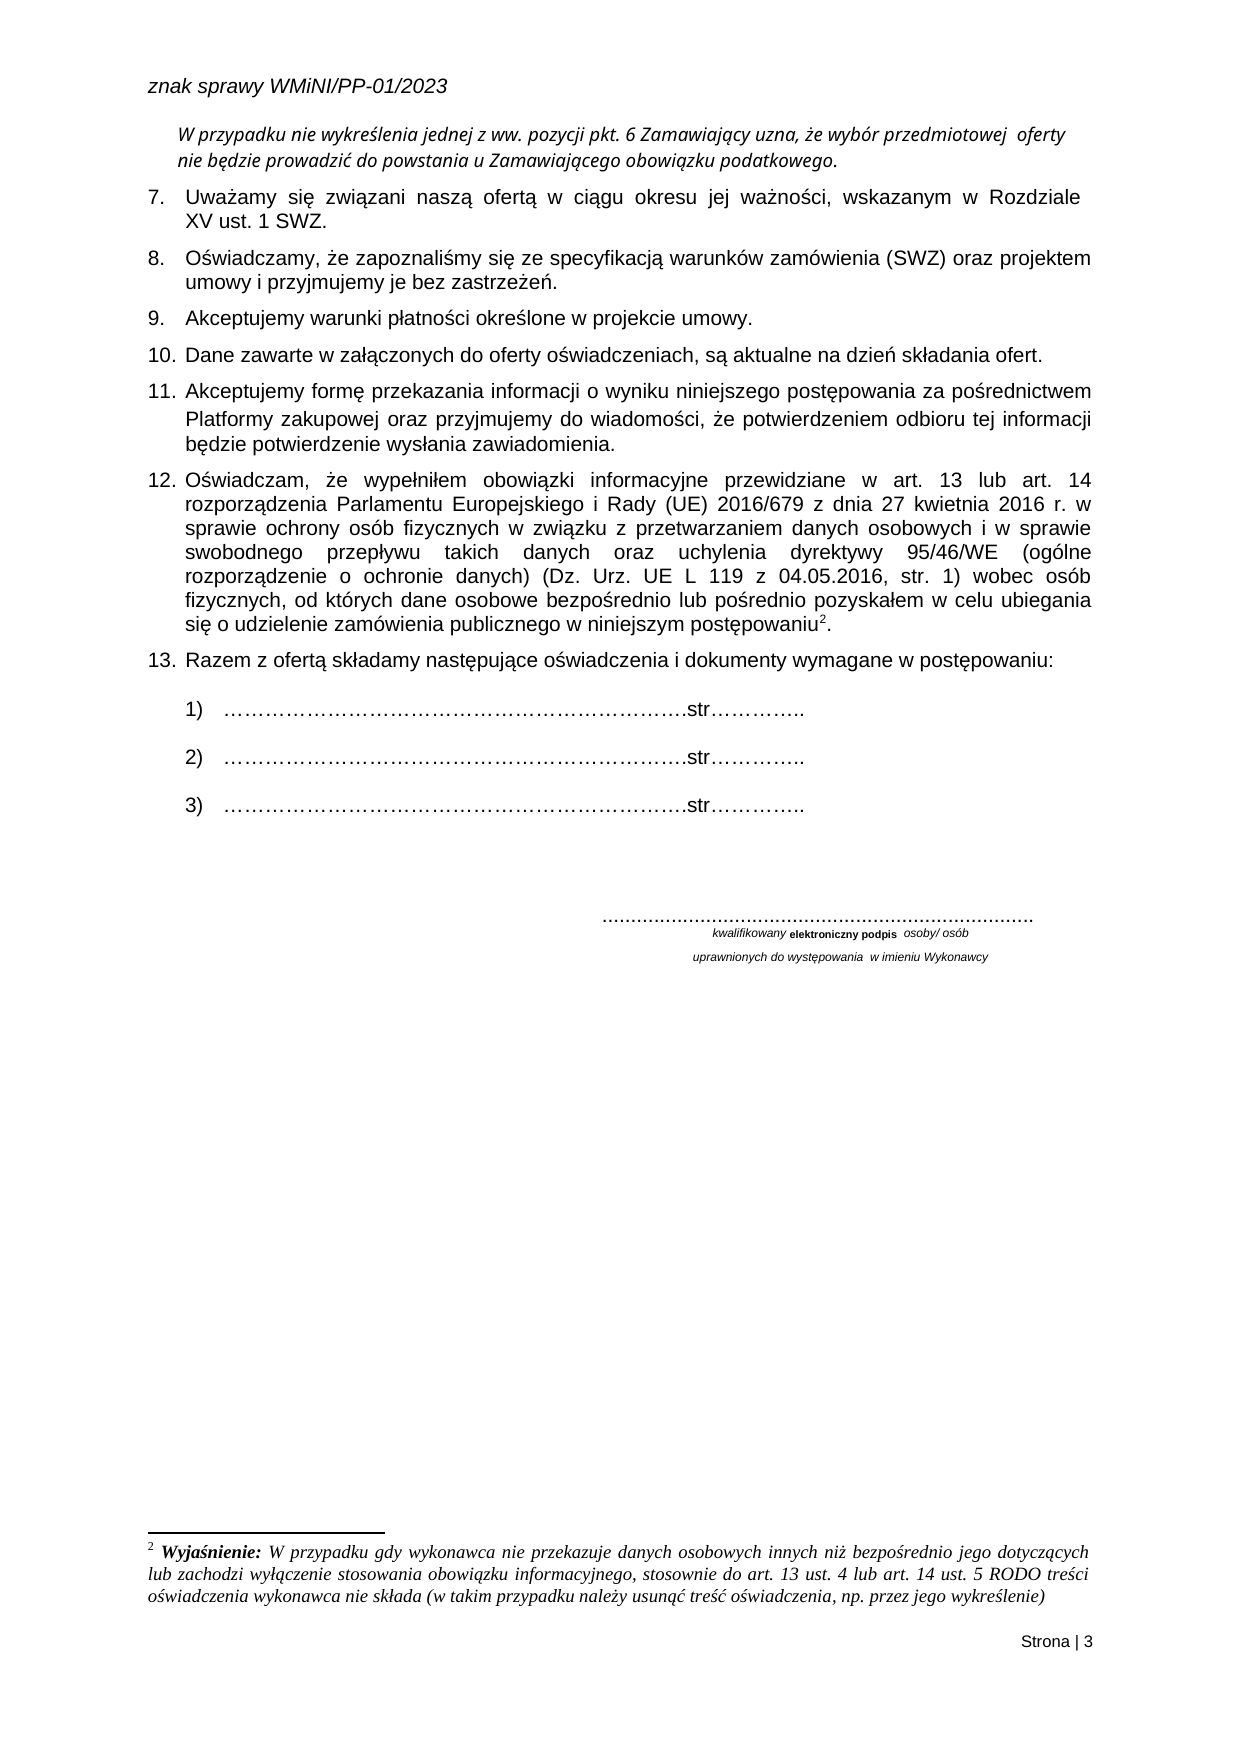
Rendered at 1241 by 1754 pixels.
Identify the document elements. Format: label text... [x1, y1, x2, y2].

text ........................................................................... [148, 889, 1093, 926]
list Dane zawarte w załączonych do oferty oświadczeniach, są aktualne na dzień składania ofert. [148, 342, 1093, 366]
list ………………………………………………………….str………….. [185, 793, 1093, 817]
list Oświadczamy, że zapoznaliśmy się ze specyfikacją warunków zamówienia (SWZ) oraz projektem umowy i przyjmujemy je bez zastrzeżeń. [148, 246, 1093, 293]
list Akceptujemy warunki płatności określone w projekcie umowy. [148, 306, 1093, 330]
text kwalifikowany elektroniczny podpis osoby/ osób [590, 926, 1093, 950]
list Oświadczam, że wypełniłem obowiązki informacyjne przewidziane w art. 13 lub art. 14 rozporządzenia Parlamentu Europejskiego i Rady (UE) 2016/679 z dnia 27 kwietnia 2016 r. w sprawie ochrony osób fizycznych w związku z przetwarzaniem danych osobowych i w sprawie swobodnego przepływu takich danych oraz uchylenia dyrektywy 95/46/WE (ogólne rozporządzenie o ochronie danych) (Dz. Urz. UE L 119 z 04.05.2016, str. 1) wobec osób fizycznych, od których dane osobowe bezpośrednio lub pośrednio pozyskałem w celu ubiegania się o udzielenie zamówienia publicznego w niniejszym postępowaniu. [148, 468, 1093, 636]
list Razem z ofertą składamy następujące oświadczenia i dokumenty wymagane w postępowaniu: [148, 648, 1093, 672]
text uprawnionych do występowania w imieniu Wykonawcy [590, 950, 1093, 974]
text W przypadku nie wykreślenia jednej z ww. pozycji pkt. 6 Zamawiający uzna, że wybór przedmiotowej oferty nie będzie prowadzić do powstania u Zamawiającego obowiązku podatkowego. [177, 122, 1093, 173]
list Akceptujemy formę przekazania informacji o wyniku niniejszego postępowania za pośrednictwem Platformy zakupowej oraz przyjmujemy do wiadomości, że potwierdzeniem odbioru tej informacji będzie potwierdzenie wysłania zawiadomienia. [148, 379, 1093, 456]
list ………………………………………………………….str………….. [185, 745, 1093, 769]
list ………………………………………………………….str………….. [185, 697, 1093, 721]
list Uważamy się związani naszą ofertą w ciągu okresu jej ważności, wskazanym w Rozdziale XV ust. 1 SWZ. [148, 185, 1093, 233]
